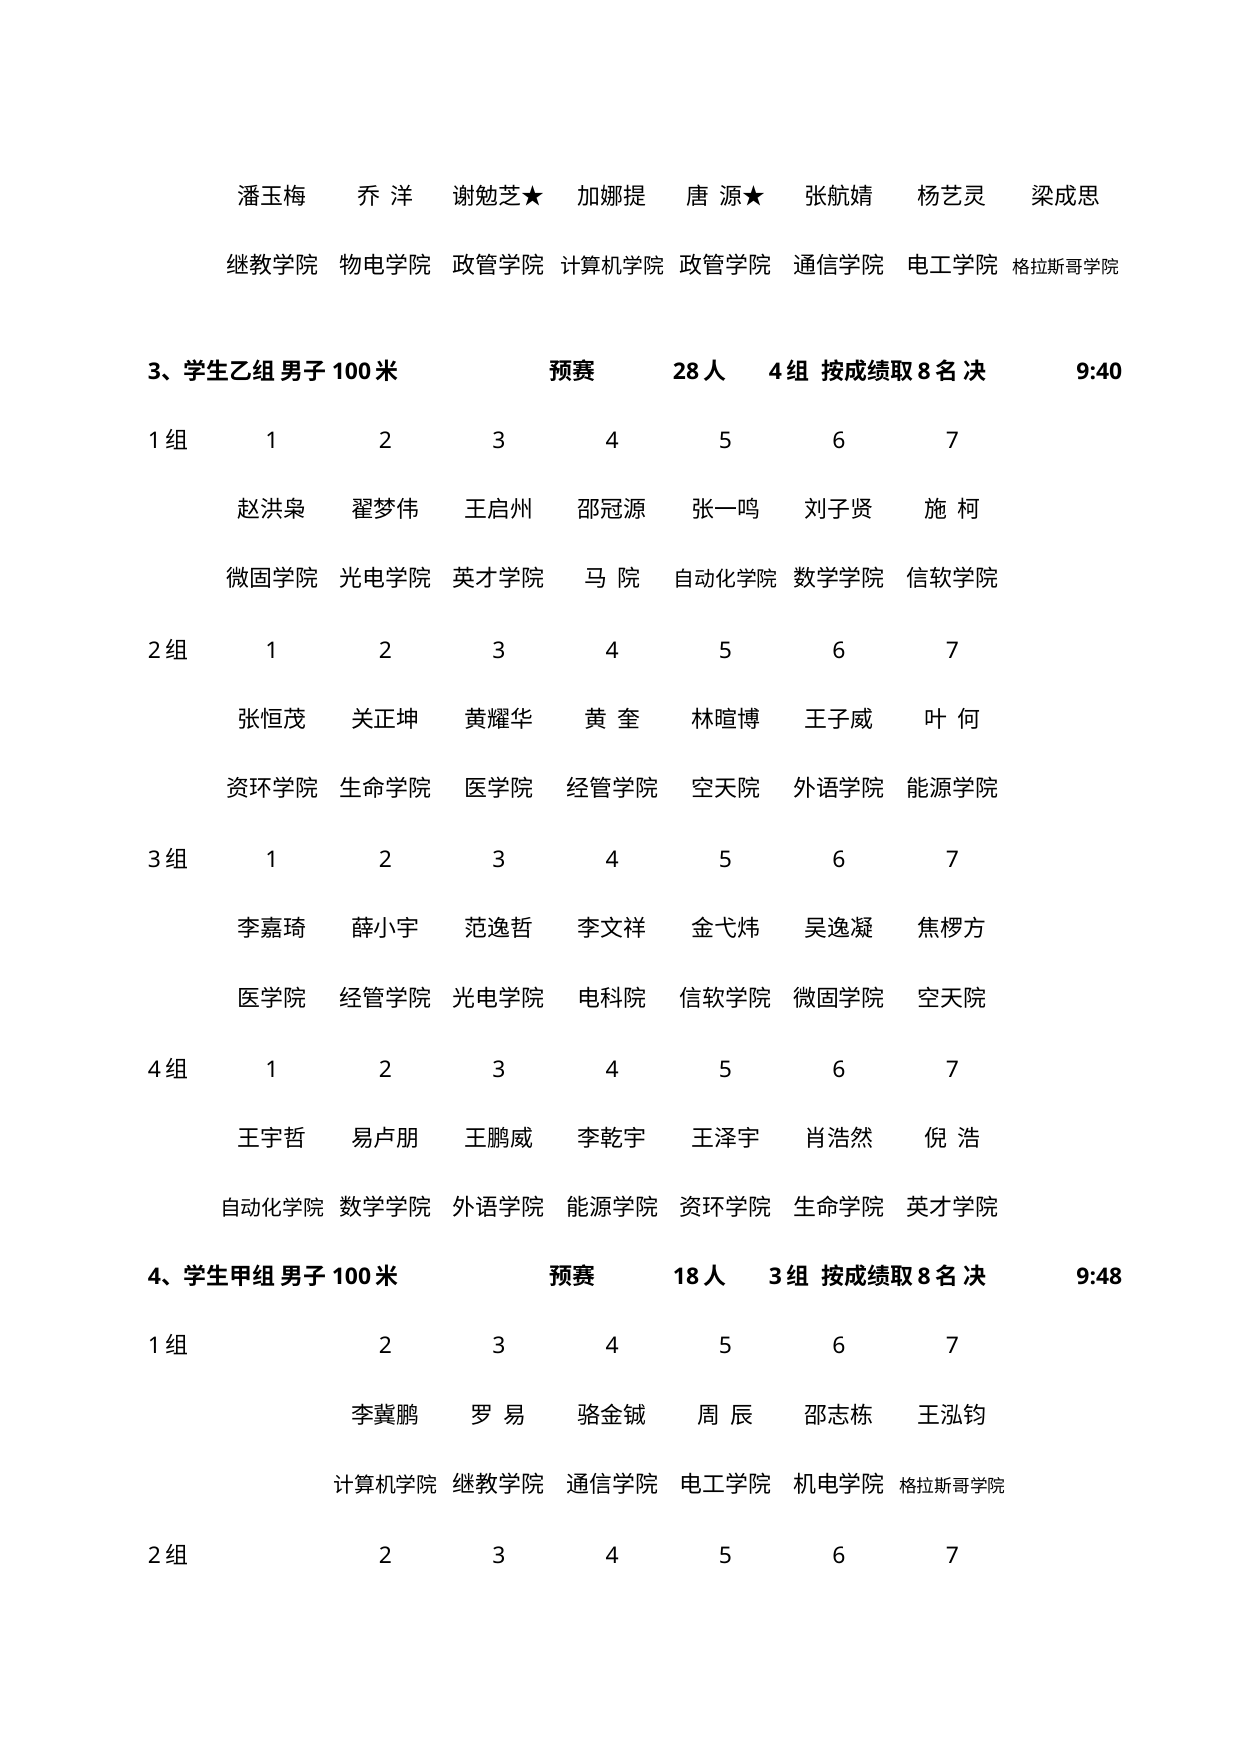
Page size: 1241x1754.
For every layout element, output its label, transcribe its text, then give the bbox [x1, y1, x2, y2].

text 计算机学院 继教学院 通信学院 电工学院 机电学院 格拉斯哥学院 [148, 1450, 1122, 1515]
text 4组 1 2 3 4 5 6 7 [148, 1035, 1122, 1100]
text 继教学院 物电学院 政管学院 计算机学院 政管学院 通信学院 电工学院 格拉斯哥学院 [148, 231, 1122, 296]
text 自动化学院 数学学院 外语学院 能源学院 资环学院 生命学院 英才学院 [148, 1173, 1122, 1238]
text 2组 2 3 4 5 6 7 [148, 1521, 1122, 1586]
text 潘玉梅 乔 洋 谢勉芝★ 加娜提 唐 源★ 张航婧 杨艺灵 梁成思 [148, 162, 1122, 227]
text 张恒茂 关正坤 黄耀华 黄 奎 林暄博 王子威 叶 何 [148, 685, 1122, 750]
text 医学院 经管学院 光电学院 电科院 信软学院 微固学院 空天院 [148, 964, 1122, 1029]
text 李嘉琦 薛小宇 范逸哲 李文祥 金弋炜 吴逸凝 焦椤方 [148, 894, 1122, 959]
text 1组 2 3 4 5 6 7 [148, 1312, 1122, 1377]
text 1组 1 2 3 4 5 6 7 [148, 406, 1122, 471]
text 4、学生甲组 男子 100米 预赛 18人 3组 按成绩取8名 决 9:48 [148, 1242, 1122, 1307]
text 王宇哲 易卢朋 王鹏威 李乾宇 王泽宇 肖浩然 倪 浩 [148, 1104, 1122, 1169]
text 2组 1 2 3 4 5 6 7 [148, 616, 1122, 681]
text 赵洪枭 翟梦伟 王启州 邵冠源 张一鸣 刘子贤 施 柯 [148, 475, 1122, 540]
text 3组 1 2 3 4 5 6 7 [148, 825, 1122, 890]
text 微固学院 光电学院 英才学院 马 院 自动化学院 数学学院 信软学院 [148, 544, 1122, 609]
text 资环学院 生命学院 医学院 经管学院 空天院 外语学院 能源学院 [148, 754, 1122, 819]
text 3、学生乙组 男子 100米 预赛 28人 4组 按成绩取8名 决 9:40 [148, 337, 1122, 402]
text 李冀鹏 罗 易 骆金铖 周 辰 邵志栋 王泓钧 [148, 1381, 1122, 1446]
